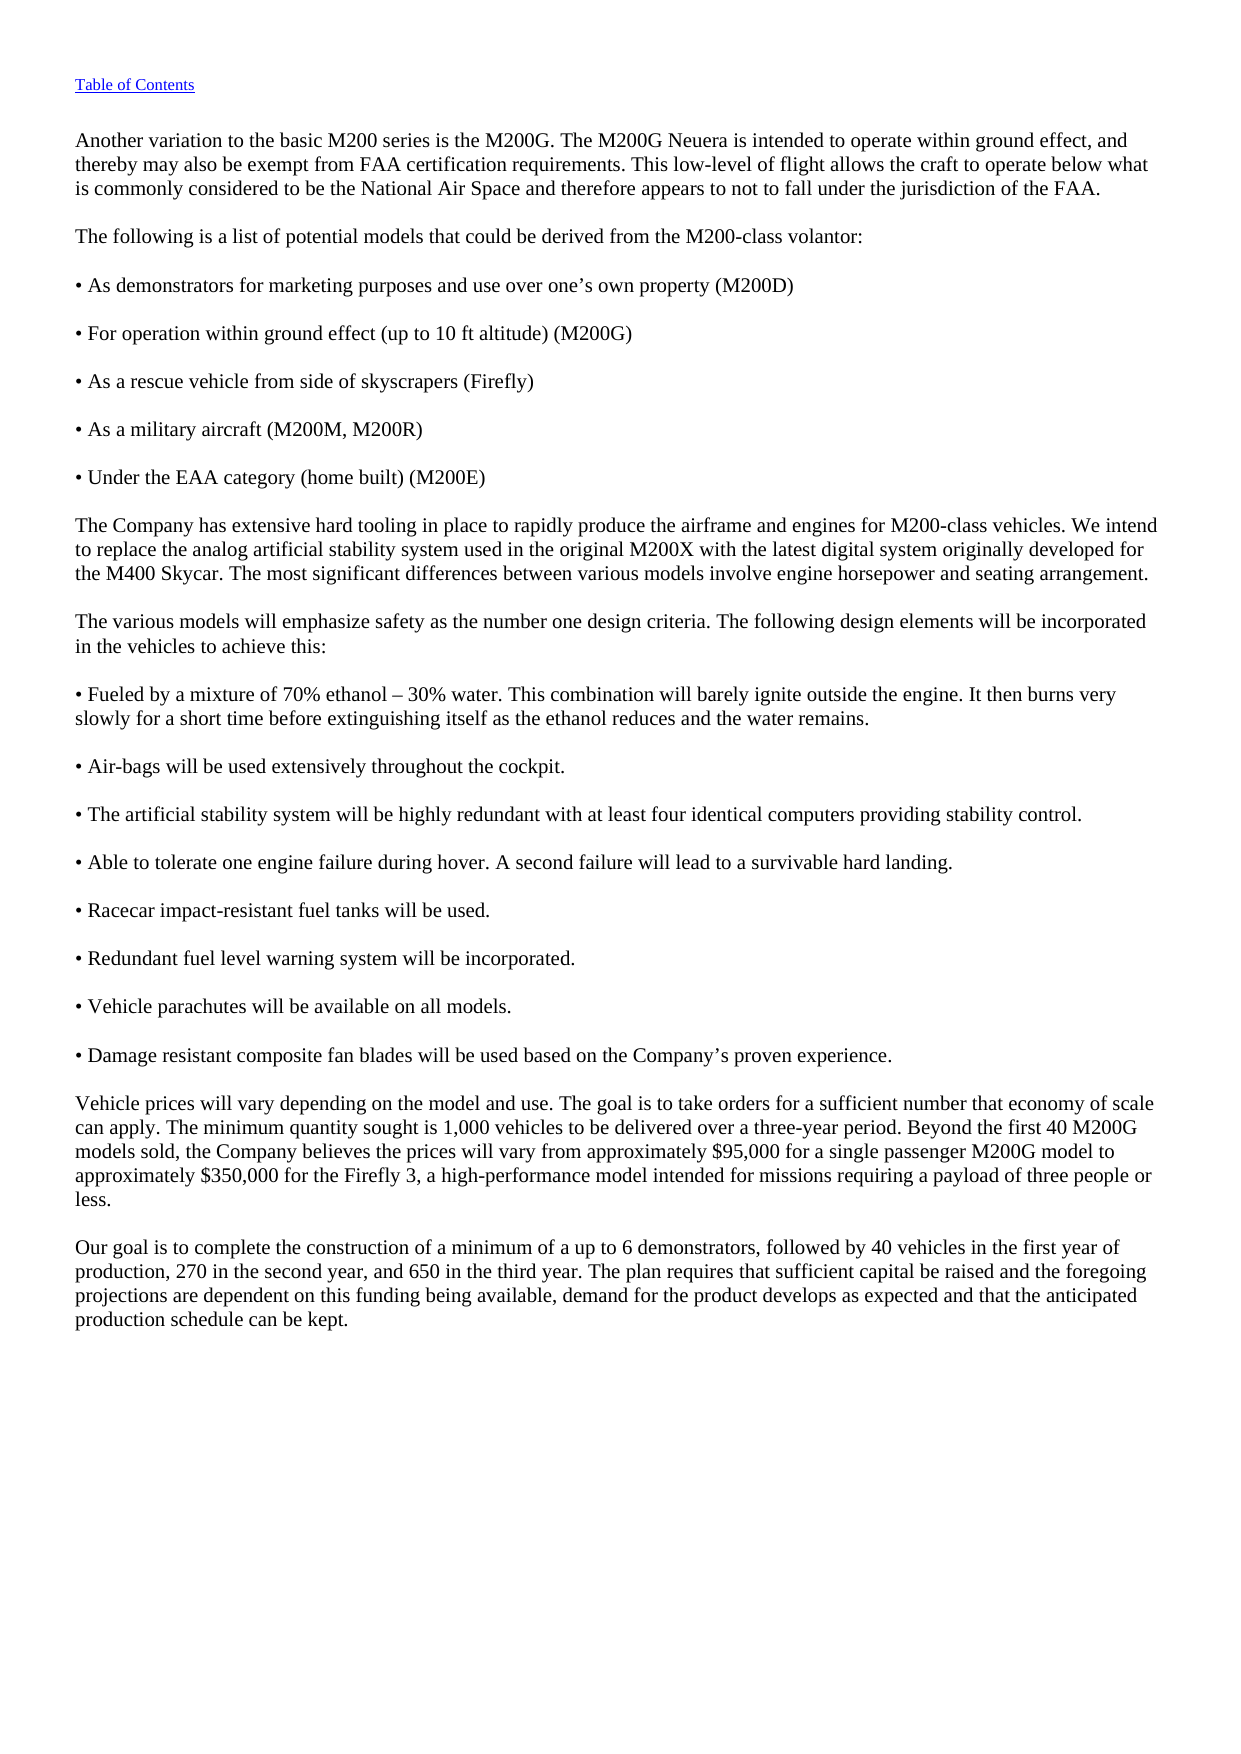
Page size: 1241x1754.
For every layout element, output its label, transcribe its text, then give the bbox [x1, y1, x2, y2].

text • As a military aircraft (M200M, M200R) [75, 417, 1165, 441]
text • Able to tolerate one engine failure during hover. A second failure will lead to a survivable hard landing. [75, 850, 1165, 874]
text The following is a list of potential models that could be derived from the M200-class volantor: [75, 224, 1165, 248]
text Another variation to the basic M200 series is the M200G. The M200G Neuera is intended to operate within ground effect, and thereby may also be exempt from FAA certification requirements. This low-level of flight allows the craft to operate below what is commonly considered to be the National Air Space and therefore appears to not to fall under the jurisdiction of the FAA. [75, 128, 1165, 200]
text • Racecar impact-resistant fuel tanks will be used. [75, 898, 1165, 922]
text • Vehicle parachutes will be available on all models. [75, 994, 1165, 1018]
text • For operation within ground effect (up to 10 ft altitude) (M200G) [75, 321, 1165, 345]
text • Fueled by a mixture of 70% ethanol – 30% water. This combination will barely ignite outside the engine. It then burns very slowly for a short time before extinguishing itself as the ethanol reduces and the water remains. [75, 682, 1165, 730]
text • Redundant fuel level warning system will be incorporated. [75, 946, 1165, 970]
text The various models will emphasize safety as the number one design criteria. The following design elements will be incorporated in the vehicles to achieve this: [75, 609, 1165, 658]
text Our goal is to complete the construction of a minimum of a up to 6 demonstrators, followed by 40 vehicles in the first year of production, 270 in the second year, and 650 in the third year. The plan requires that sufficient capital be raised and the foregoing projections are dependent on this funding being available, demand for the product develops as expected and that the anticipated production schedule can be kept. [75, 1235, 1165, 1331]
text • Under the EAA category (home built) (M200E) [75, 465, 1165, 489]
text The Company has extensive hard tooling in place to rapidly produce the airframe and engines for M200-class vehicles. We intend to replace the analog artificial stability system used in the original M200X with the latest digital system originally developed for the M400 Skycar. The most significant differences between various models involve engine horsepower and seating arrangement. [75, 513, 1165, 585]
text • The artificial stability system will be highly redundant with at least four identical computers providing stability control. [75, 802, 1165, 826]
text • Damage resistant composite fan blades will be used based on the Company’s proven experience. [75, 1043, 1165, 1067]
text • As demonstrators for marketing purposes and use over one’s own property (M200D) [75, 273, 1165, 297]
text • Air-bags will be used extensively throughout the cockpit. [75, 754, 1165, 778]
text • As a rescue vehicle from side of skyscrapers (Firefly) [75, 369, 1165, 393]
text Vehicle prices will vary depending on the model and use. The goal is to take orders for a sufficient number that economy of scale can apply. The minimum quantity sought is 1,000 vehicles to be delivered over a three-year period. Beyond the first 40 M200G models sold, the Company believes the prices will vary from approximately $95,000 for a single passenger M200G model to approximately $350,000 for the Firefly 3, a high-performance model intended for missions requiring a payload of three people or less. [75, 1091, 1165, 1211]
